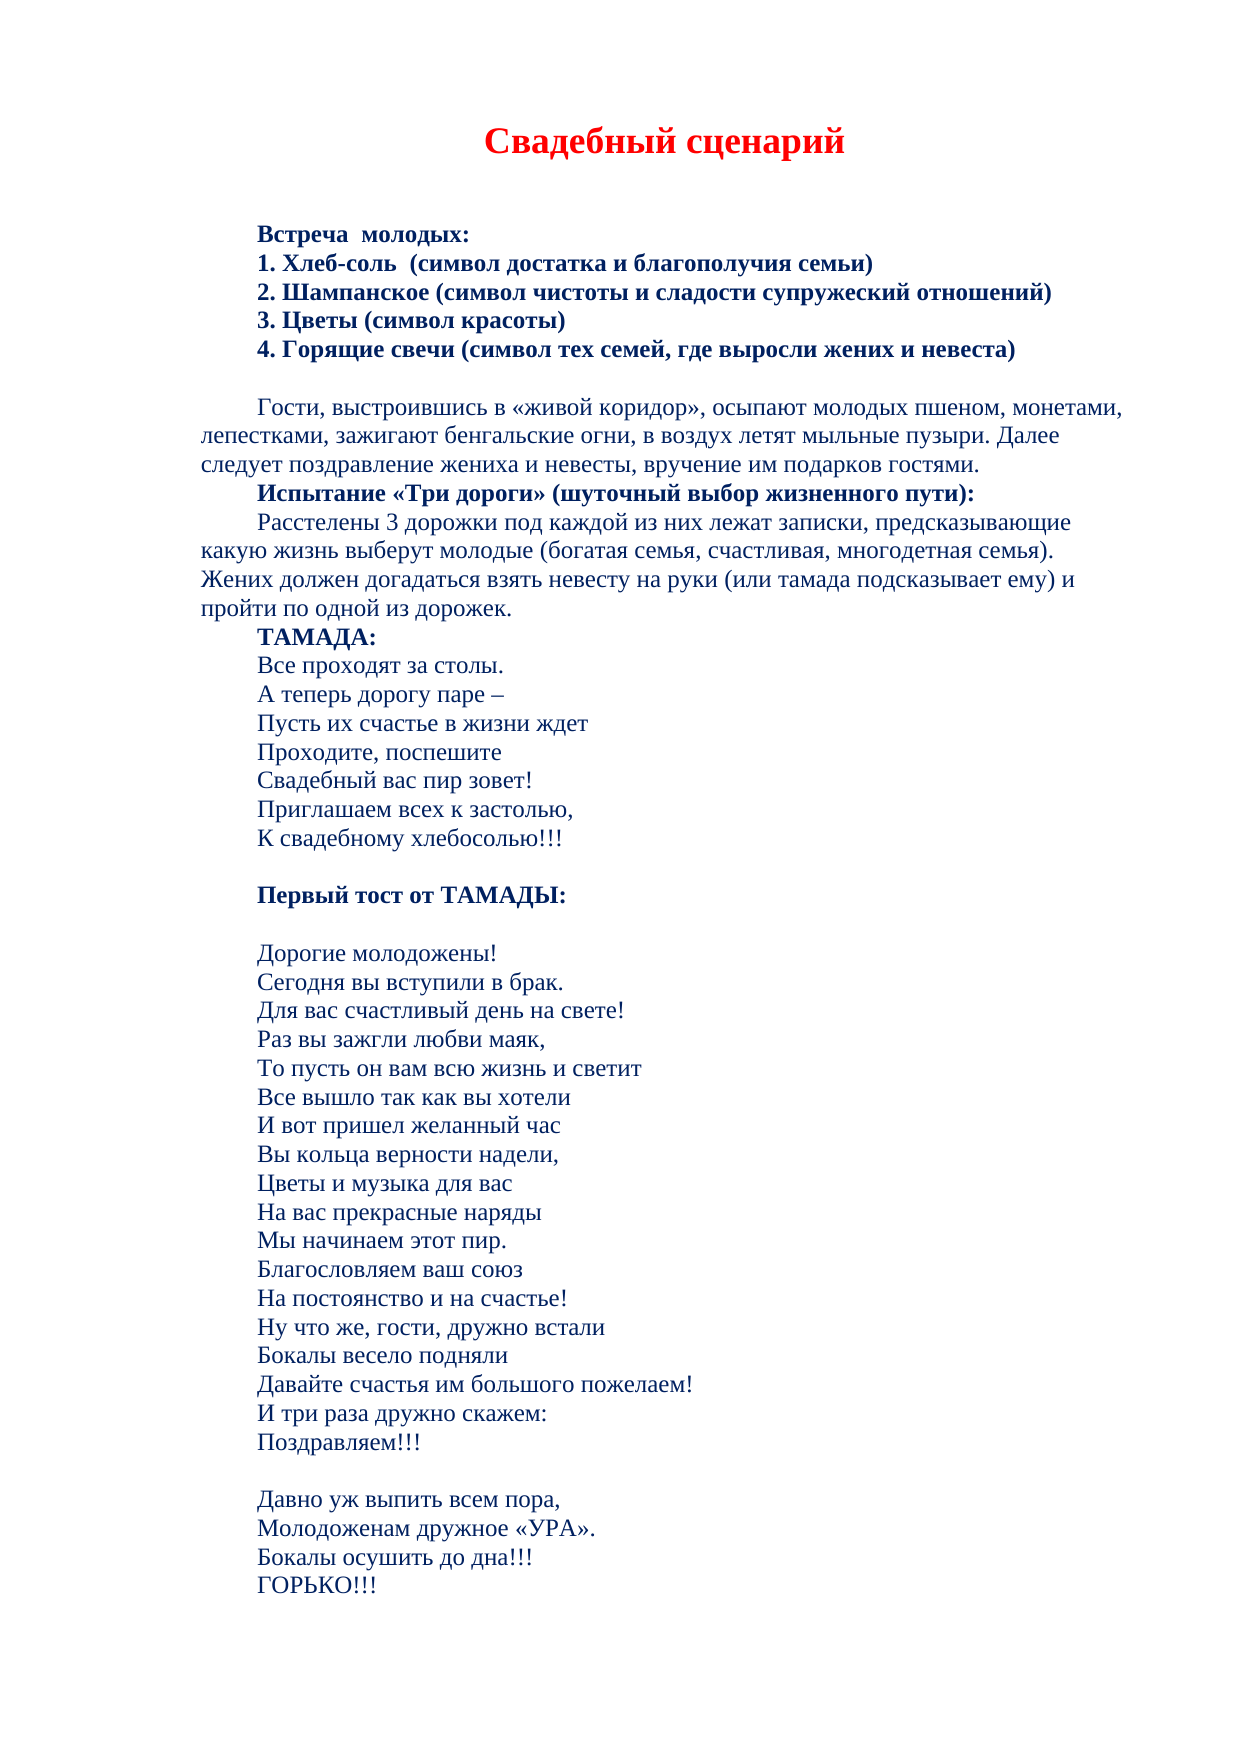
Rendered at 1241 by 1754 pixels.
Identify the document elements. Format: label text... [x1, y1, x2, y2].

text И вот пришел желанный час [201, 1110, 1128, 1139]
text Бокалы весело подняли [201, 1340, 1128, 1369]
text Дорогие молодожены! [201, 938, 1128, 967]
text Пусть их счастье в жизни ждет [201, 708, 1128, 737]
text Молодоженам дружное «УРА». [201, 1513, 1128, 1542]
text 4. Горящие свечи (символ тех семей, где выросли жених и невеста) [201, 334, 1128, 363]
text Испытание «Три дороги» (шуточный выбор жизненного пути): [201, 478, 1128, 507]
text Гости, выстроившись в «живой коридор», осыпают молодых пшеном, монетами, лепестками, зажигают бенгальские огни, в воздух летят мыльные пузыри. Далее следует поздравление жениха и невесты, вручение им подарков гостями. [201, 392, 1128, 478]
text 1. Хлеб-соль (символ достатка и благополучия семьи) [201, 248, 1128, 277]
text Ну что же, гости, дружно встали [201, 1312, 1128, 1340]
text Расстелены 3 дорожки под каждой из них лежат записки, предсказывающие какую жизнь выберут молодые (богатая семья, счастливая, многодетная семья). Жених должен догадаться взять невесту на руки (или тамада подсказывает ему) и пройти по одной из дорожек. [201, 507, 1128, 622]
text Мы начинаем этот пир. [201, 1225, 1128, 1254]
text То пусть он вам всю жизнь и светит [201, 1053, 1128, 1082]
text На постоянство и на счастье! [201, 1283, 1128, 1312]
text Проходите, поспешите [201, 737, 1128, 765]
text И три раза дружно скажем: [201, 1398, 1128, 1427]
text Все проходят за столы. [201, 650, 1128, 679]
text ГОРЬКО!!! [201, 1570, 1128, 1599]
text Для вас счастливый день на свете! [201, 995, 1128, 1024]
text Поздравляем!!! [201, 1427, 1128, 1455]
text Свадебный сценарий [177, 118, 1152, 161]
text На вас прекрасные наряды [201, 1197, 1128, 1225]
text Давайте счастья им большого пожелаем! [201, 1369, 1128, 1398]
text Бокалы осушить до дна!!! [201, 1542, 1128, 1570]
text К свадебному хлебосолью!!! [201, 823, 1128, 852]
text Вы кольца верности надели, [201, 1139, 1128, 1168]
text Все вышло так как вы хотели [201, 1082, 1128, 1110]
text Сегодня вы вступили в брак. [201, 967, 1128, 995]
text Встреча молодых: [201, 219, 1128, 248]
text Благословляем ваш союз [201, 1254, 1128, 1283]
text Давно уж выпить всем пора, [201, 1484, 1128, 1513]
text Приглашаем всех к застолью, [201, 794, 1128, 823]
text Цветы и музыка для вас [201, 1168, 1128, 1197]
text 3. Цветы (символ красоты) [201, 305, 1128, 334]
text А теперь дорогу паре – [201, 679, 1128, 708]
text ТАМАДА: [201, 622, 1128, 650]
text Раз вы зажгли любви маяк, [201, 1024, 1128, 1053]
text Первый тост от ТАМАДЫ: [201, 880, 1128, 909]
text Свадебный вас пир зовет! [201, 765, 1128, 794]
text 2. Шампанское (символ чистоты и сладости супружеский отношений) [201, 277, 1128, 305]
